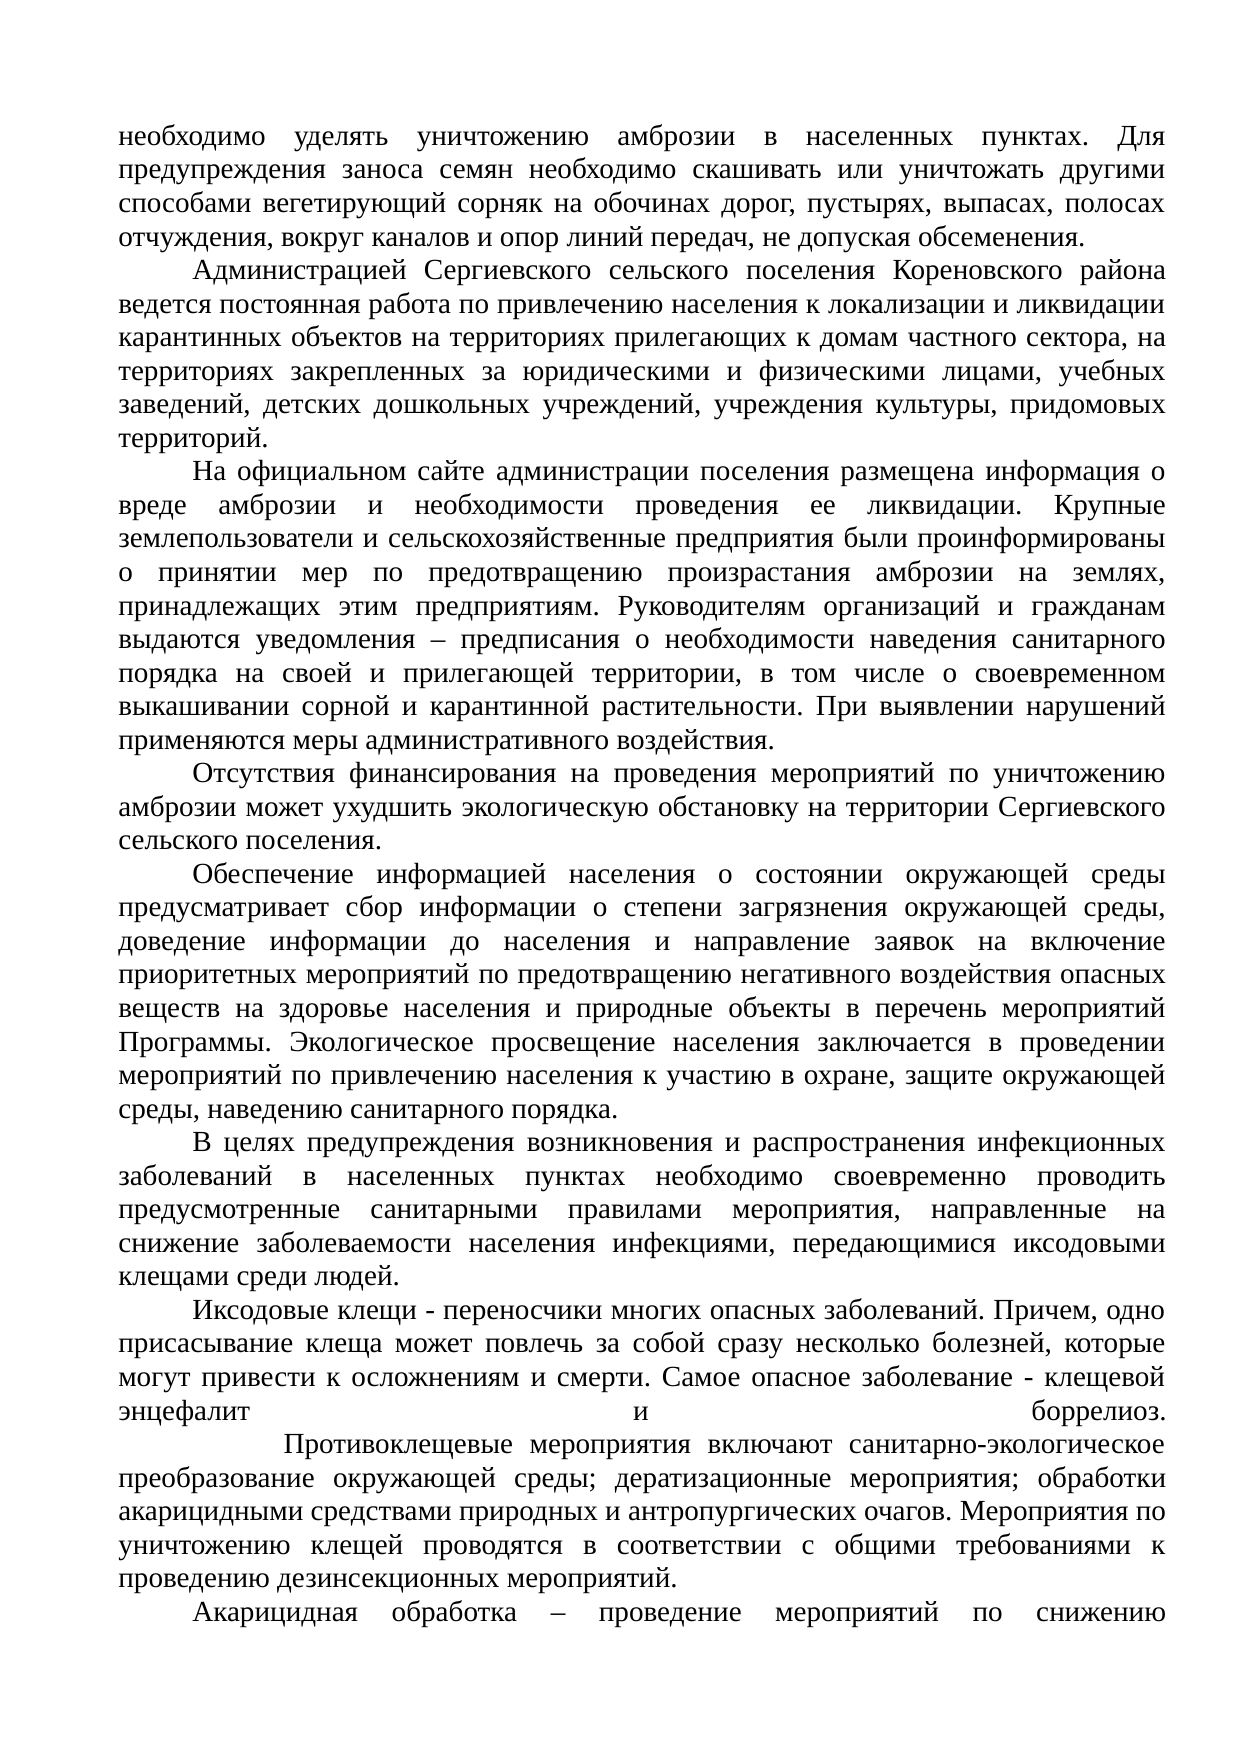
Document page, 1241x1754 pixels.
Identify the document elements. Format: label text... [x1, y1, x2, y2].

text Обеспечение информацией населения о состоянии окружающей среды предусматривает сбор информации о степени загрязнения окружающей среды, доведение информации до населения и направление заявок на включение приоритетных мероприятий по предотвращению негативного воздействия опасных веществ на здоровье населения и природные объекты в перечень мероприятий Программы. Экологическое просвещение населения заключается в проведении мероприятий по привлечению населения к участию в охране, защите окружающей среды, наведению санитарного порядка. [118, 856, 1167, 1124]
text Иксодовые клещи - переносчики многих опасных заболеваний. Причем, одно присасывание клеща может повлечь за собой сразу несколько болезней, которые могут привести к осложнениям и смерти. Самое опасное заболевание - клещевой энцефалит и боррелиоз. Противоклещевые мероприятия включают санитарно-экологическое преобразование окружающей среды; дератизационные мероприятия; обработки акарицидными средствами природных и антропургических очагов. Мероприятия по уничтожению клещей проводятся в соответствии с общими требованиями к проведению дезинсекционных мероприятий. [118, 1292, 1167, 1594]
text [118, 118, 1167, 252]
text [118, 1594, 1167, 1627]
text В целях предупреждения возникновения и распространения инфекционных заболеваний в населенных пунктах необходимо своевременно проводить предусмотренные санитарными правилами мероприятия, направленные на снижение заболеваемости населения инфекциями, передающимися иксодовыми клещами среди людей. [118, 1124, 1167, 1292]
text Отсутствия финансирования на проведения мероприятий по уничтожению амброзии может ухудшить экологическую обстановку на территории Сергиевского сельского поселения. [118, 755, 1167, 856]
text Администрацией Сергиевского сельского поселения Кореновского района ведется постоянная работа по привлечению населения к локализации и ликвидации карантинных объектов на территориях прилегающих к домам частного сектора, на территориях закрепленных за юридическими и физическими лицами, учебных заведений, детских дошкольных учреждений, учреждения культуры, придомовых территорий. [118, 252, 1167, 453]
text На официальном сайте администрации поселения размещена информация о вреде амброзии и необходимости проведения ее ликвидации. Крупные землепользователи и сельскохозяйственные предприятия были проинформированы о принятии мер по предотвращению произрастания амброзии на землях, принадлежащих этим предприятиям. Руководителям организаций и гражданам выдаются уведомления – предписания о необходимости наведения санитарного порядка на своей и прилегающей территории, в том числе о своевременном выкашивании сорной и карантинной растительности. При выявлении нарушений применяются меры административного воздействия. [118, 453, 1167, 755]
